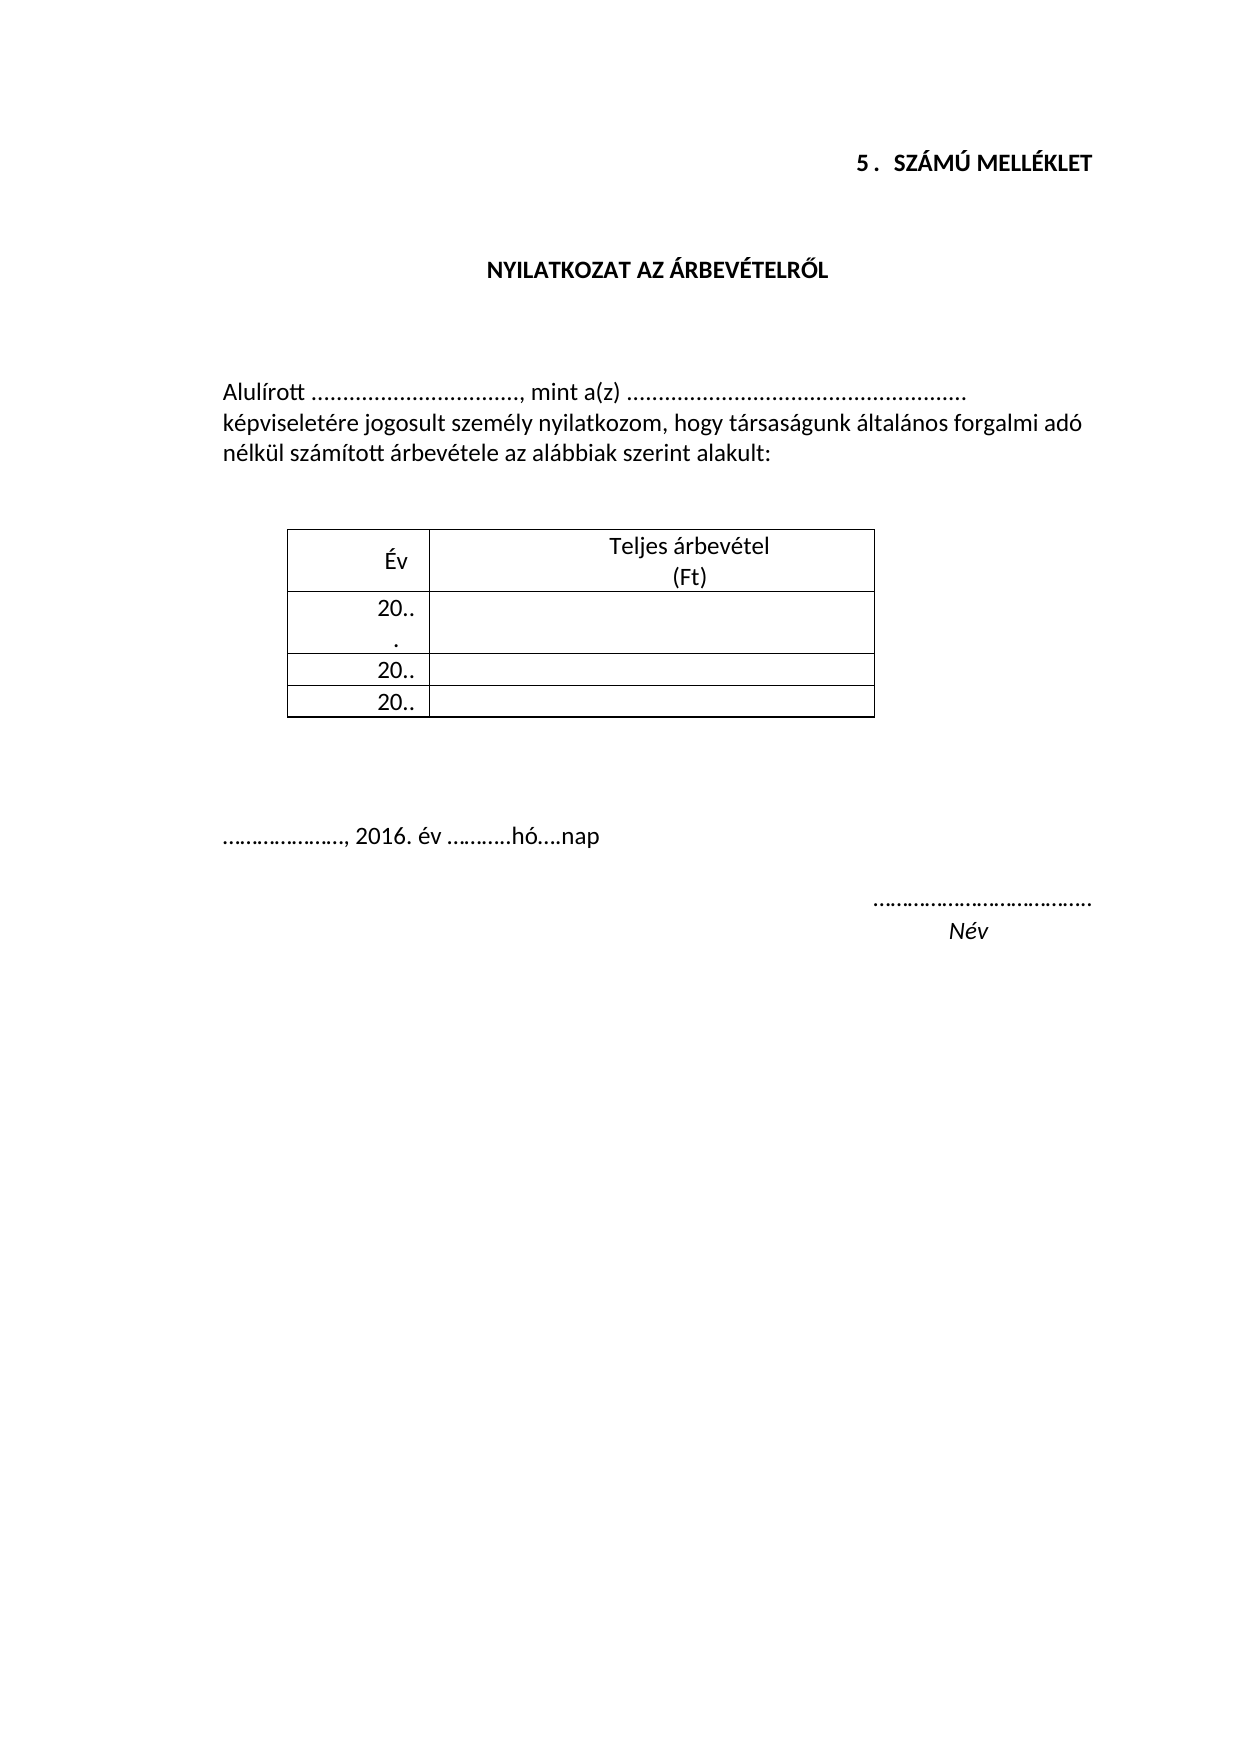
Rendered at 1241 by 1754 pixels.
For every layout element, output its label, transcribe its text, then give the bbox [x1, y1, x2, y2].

text nYILATKOZAT az árbevételről [223, 254, 1093, 285]
table_cell 20.. [288, 686, 429, 716]
text ……………………………….. [223, 879, 1093, 913]
text Alulírott ................................., mint a(z) ...................................................... képviseletére jogosult személy nyilatkozom, hogy társaságunk általános forgalmi adó nélkül számított árbevétele az alábbiak szerint alakult: [223, 376, 1093, 468]
subtitle SZÁMÚ MELLÉKLET [223, 148, 1093, 178]
table_cell [430, 592, 874, 653]
text Név [223, 913, 1093, 946]
table_cell 20... [288, 592, 429, 653]
table_cell [430, 654, 874, 685]
table_header Teljes árbevétel (Ft) [430, 530, 874, 591]
table_cell 20.. [288, 654, 429, 685]
table_cell [430, 686, 874, 716]
text …………………, 2016. év ………..hó….nap [223, 817, 1093, 851]
table_header Év [288, 530, 429, 591]
